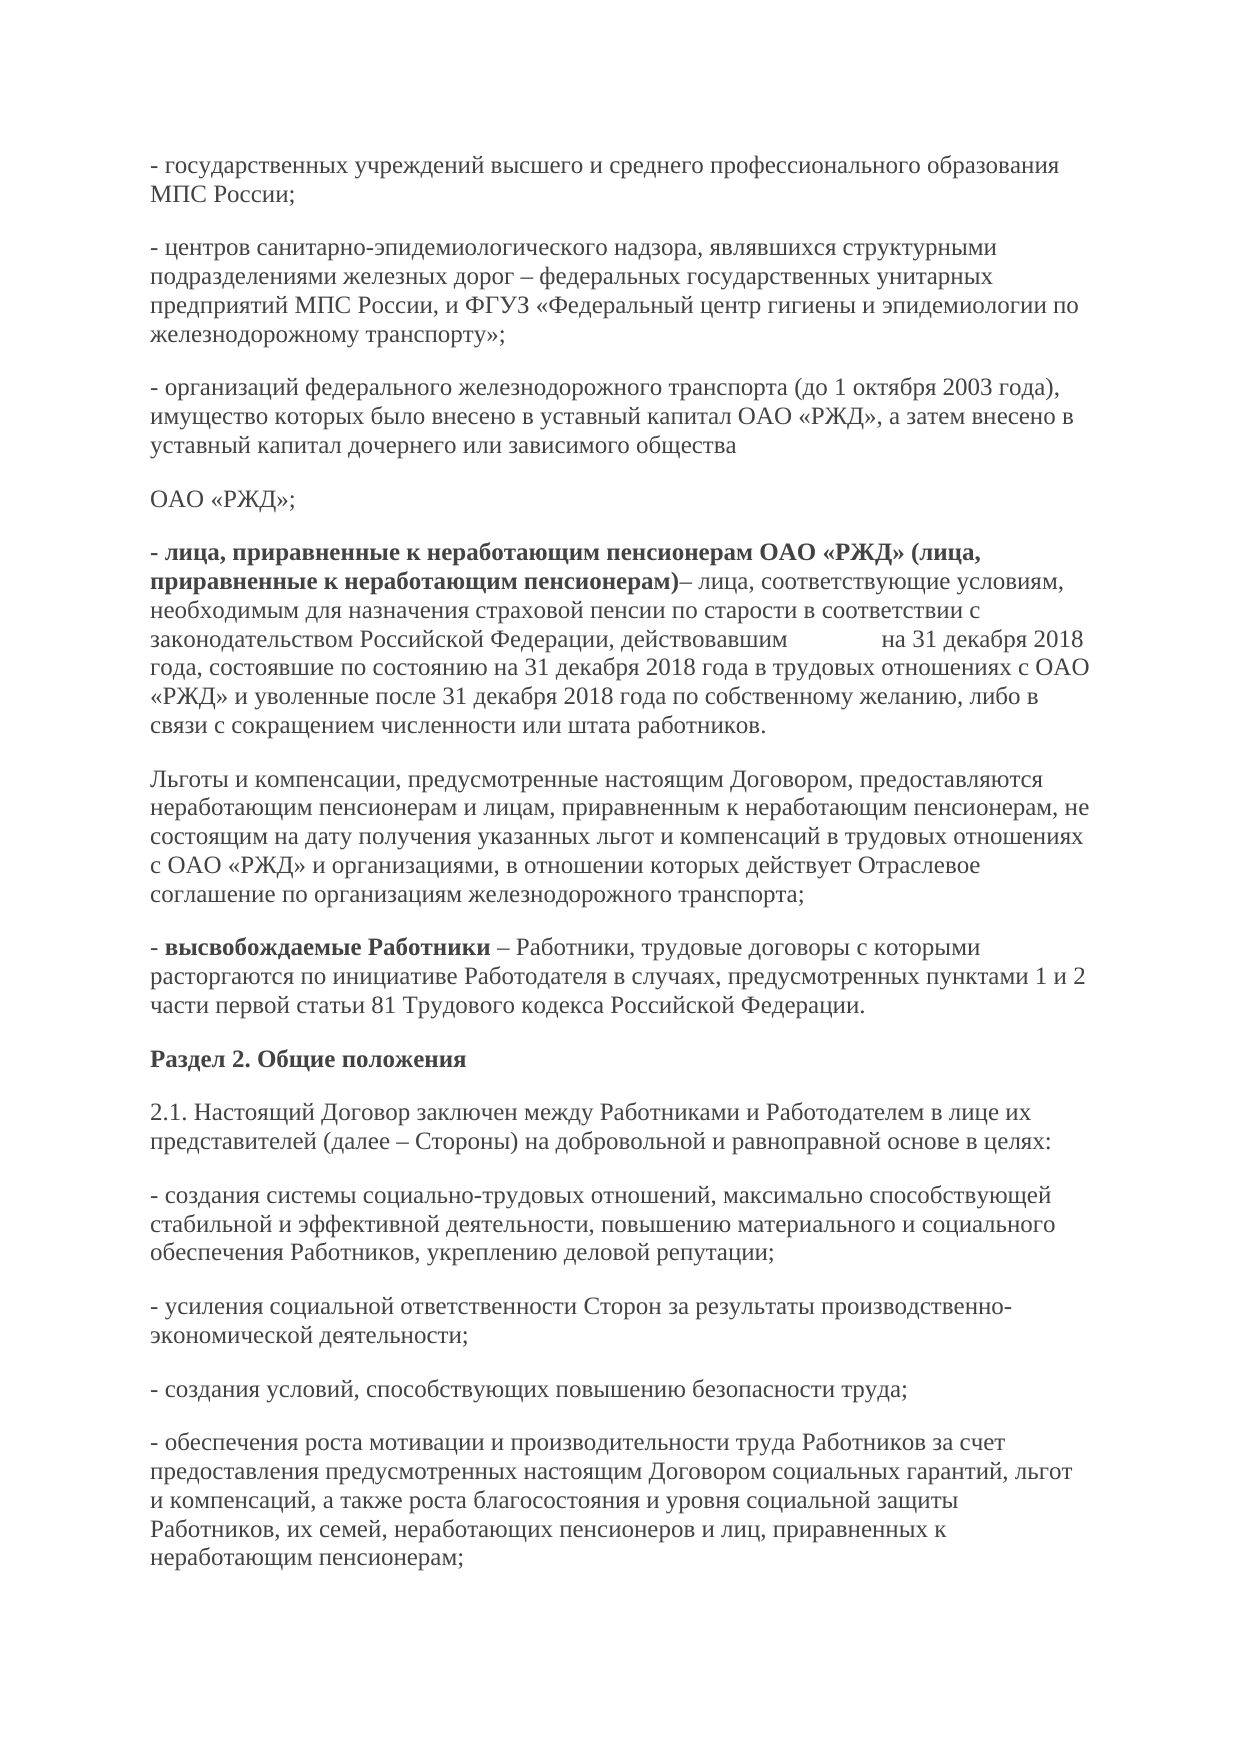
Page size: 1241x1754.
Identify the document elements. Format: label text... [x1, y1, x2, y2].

subtitle - организаций федерального железнодорожного транспорта (до 1 октября 2003 года), имущество которых было внесено в уставный капитал ОАО «РЖД», а затем внесено в уставный капитал дочернего или зависимого общества [150, 372, 1090, 459]
subtitle - создания условий, способствующих повышению безопасности труда; [150, 1374, 1090, 1402]
subtitle - лица, приравненные к неработающим пенсионерам ОАО «РЖД» (лица, приравненные к неработающим пенсионерам)– лица, соответствующие условиям, необходимым для назначения страховой пенсии по старости в соответствии с законодательством Российской Федерации, действовавшим на 31 декабря 2018 года, состоявшие по состоянию на 31 декабря 2018 года в трудовых отношениях с ОАО «РЖД» и уволенные после 31 декабря 2018 года по собственному желанию, либо в связи с сокращением численности или штата работников. [150, 537, 1090, 739]
subtitle 2.1. Настоящий Договор заключен между Работниками и Работодателем в лице их представителей (далее – Стороны) на добровольной и равноправной основе в целях: [150, 1097, 1090, 1155]
subtitle - усиления социальной ответственности Сторон за результаты производственно-экономической деятельности; [150, 1291, 1090, 1349]
subtitle - государственных учреждений высшего и среднего профессионального образования МПС России; [150, 150, 1090, 207]
subtitle - создания системы социально-трудовых отношений, максимально способствующей стабильной и эффективной деятельности, повышению материального и социального обеспечения Работников, укреплению деловой репутации; [150, 1180, 1090, 1266]
subtitle - обеспечения роста мотивации и производительности труда Работников за счет предоставления предусмотренных настоящим Договором социальных гарантий, льгот и компенсаций, а также роста благосостояния и уровня социальной защиты Работников, их семей, неработающих пенсионеров и лиц, приравненных к неработающим пенсионерам; [150, 1427, 1090, 1571]
subtitle ОАО «РЖД»; [150, 484, 1090, 512]
subtitle Раздел 2. Общие положения [150, 1044, 1090, 1072]
subtitle Льготы и компенсации, предусмотренные настоящим Договором, предоставляются неработающим пенсионерам и лицам, приравненным к неработающим пенсионерам, не состоящим на дату получения указанных льгот и компенсаций в трудовых отношениях с ОАО «РЖД» и организациями, в отношении которых действует Отраслевое соглашение по организациям железнодорожного транспорта; [150, 764, 1090, 907]
subtitle - центров санитарно-эпидемиологического надзора, являвшихся структурными подразделениями железных дорог – федеральных государственных унитарных предприятий МПС России, и ФГУЗ «Федеральный центр гигиены и эпидемиологии по железнодорожному транспорту»; [150, 232, 1090, 347]
subtitle - высвобождаемые Работники – Работники, трудовые договоры с которыми расторгаются по инициативе Работодателя в случаях, предусмотренных пунктами 1 и 2 части первой статьи 81 Трудового кодекса Российской Федерации. [150, 932, 1090, 1019]
